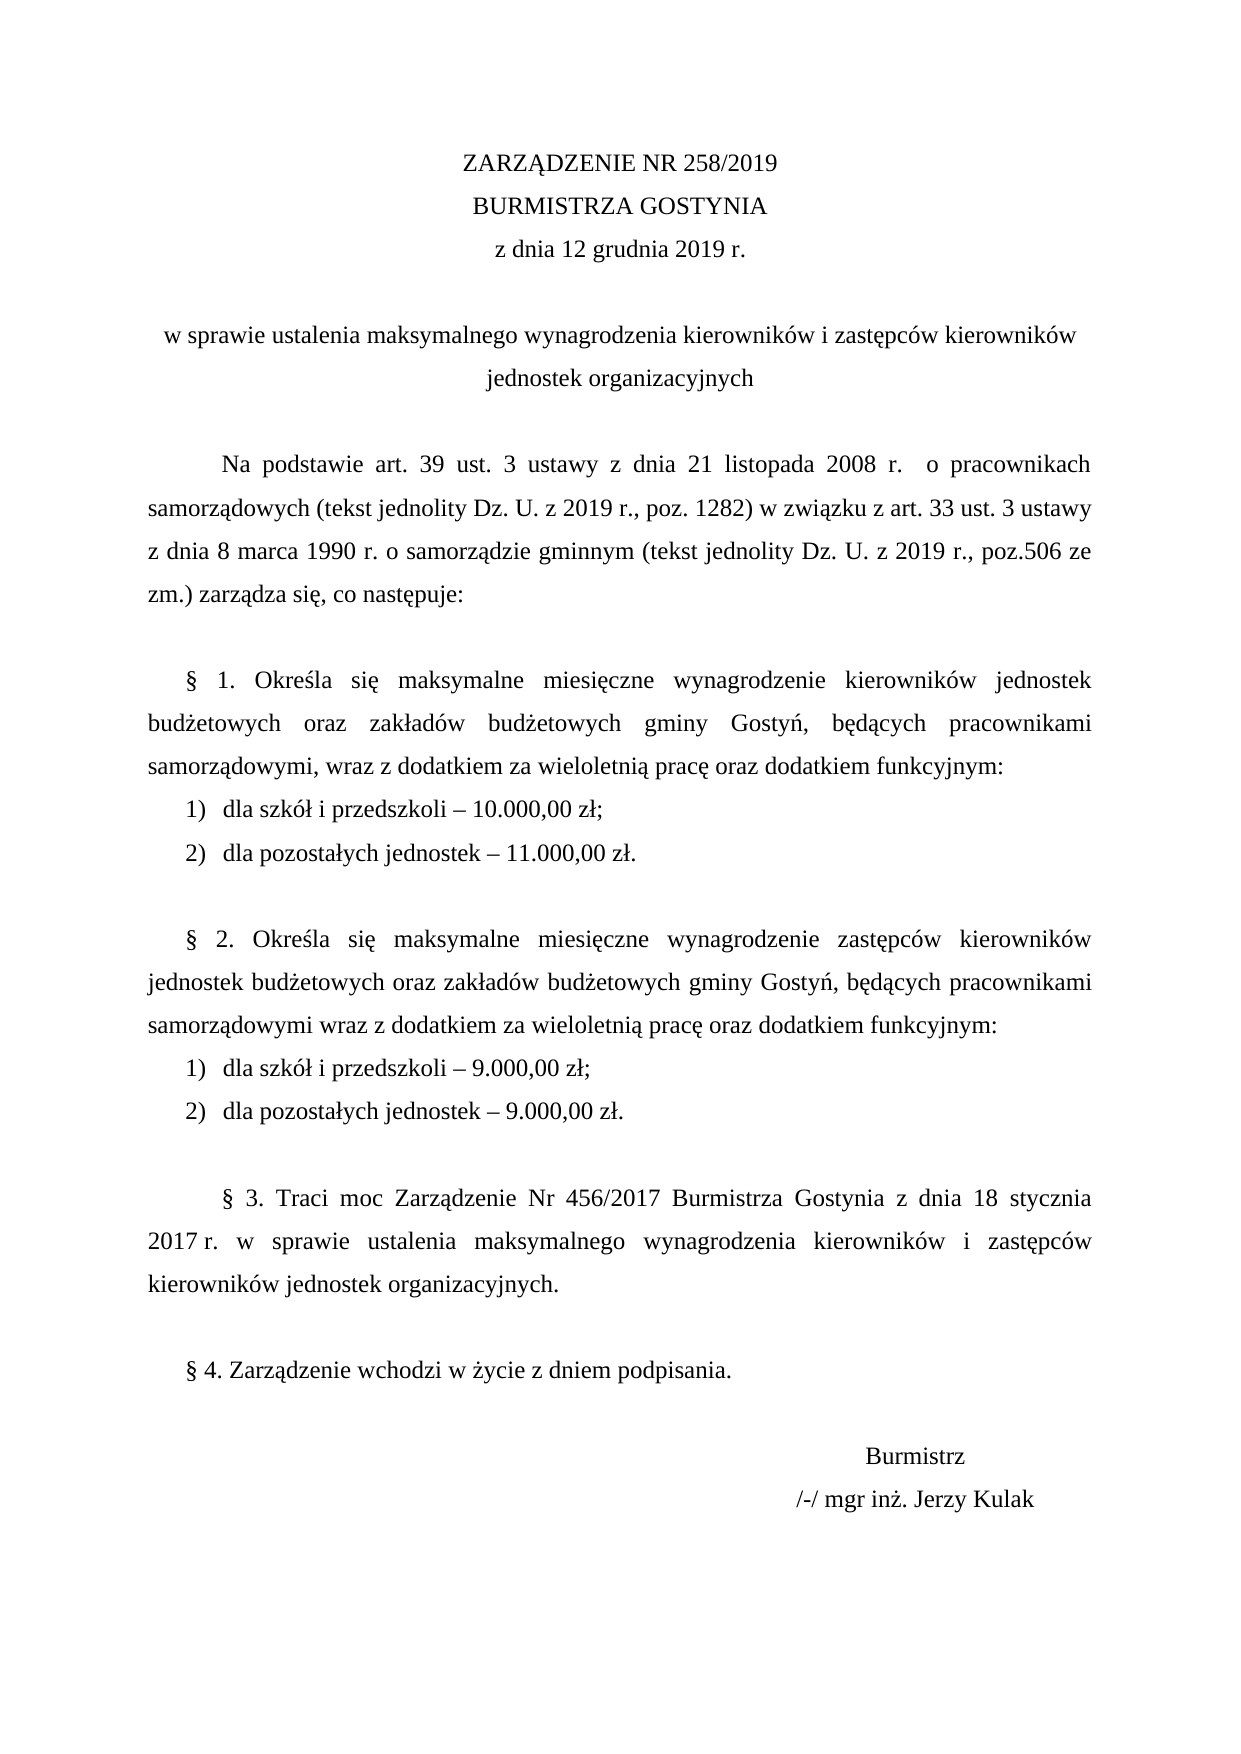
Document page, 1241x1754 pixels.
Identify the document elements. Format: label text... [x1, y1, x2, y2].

text § 4. Zarządzenie wchodzi w życie z dniem podpisania. [148, 1355, 1093, 1384]
list dla pozostałych jednostek – 11.000,00 zł. [185, 838, 1093, 866]
text ZARZĄDZENIE NR 258/2019 [148, 148, 1093, 176]
text § 3. Traci moc Zarządzenie Nr 456/2017 Burmistrza Gostynia z dnia 18 stycznia 2017 r. w sprawie ustalenia maksymalnego wynagrodzenia kierowników i zastępców kierowników jednostek organizacyjnych. [148, 1183, 1093, 1298]
text /-/ mgr inż. Jerzy Kulak [738, 1484, 1093, 1513]
text Burmistrz [738, 1441, 1093, 1470]
text w sprawie ustalenia maksymalnego wynagrodzenia kierowników i zastępców kierowników [148, 320, 1093, 349]
list dla szkół i przedszkoli – 9.000,00 zł; [185, 1053, 1093, 1082]
text § 2. Określa się maksymalne miesięczne wynagrodzenie zastępców kierowników jednostek budżetowych oraz zakładów budżetowych gminy Gostyń, będących pracownikami samorządowymi wraz z dodatkiem za wieloletnią pracę oraz dodatkiem funkcyjnym: [148, 924, 1093, 1039]
list dla pozostałych jednostek – 9.000,00 zł. [185, 1096, 1093, 1125]
text jednostek organizacyjnych [148, 363, 1093, 392]
text § 1. Określa się maksymalne miesięczne wynagrodzenie kierowników jednostek budżetowych oraz zakładów budżetowych gminy Gostyń, będących pracownikami samorządowymi, wraz z dodatkiem za wieloletnią pracę oraz dodatkiem funkcyjnym: [148, 665, 1093, 780]
text z dnia 12 grudnia 2019 r. [148, 234, 1093, 263]
text Na podstawie art. 39 ust. 3 ustawy z dnia 21 listopada 2008 r. o pracownikach samorządowych (tekst jednolity Dz. U. z 2019 r., poz. 1282) w związku z art. 33 ust. 3 ustawy z dnia 8 marca 1990 r. o samorządzie gminnym (tekst jednolity Dz. U. z 2019 r., poz.506 ze zm.) zarządza się, co następuje: [148, 449, 1093, 608]
list dla szkół i przedszkoli – 10.000,00 zł; [185, 794, 1093, 823]
text BURMISTRZA GOSTYNIA [148, 191, 1093, 219]
